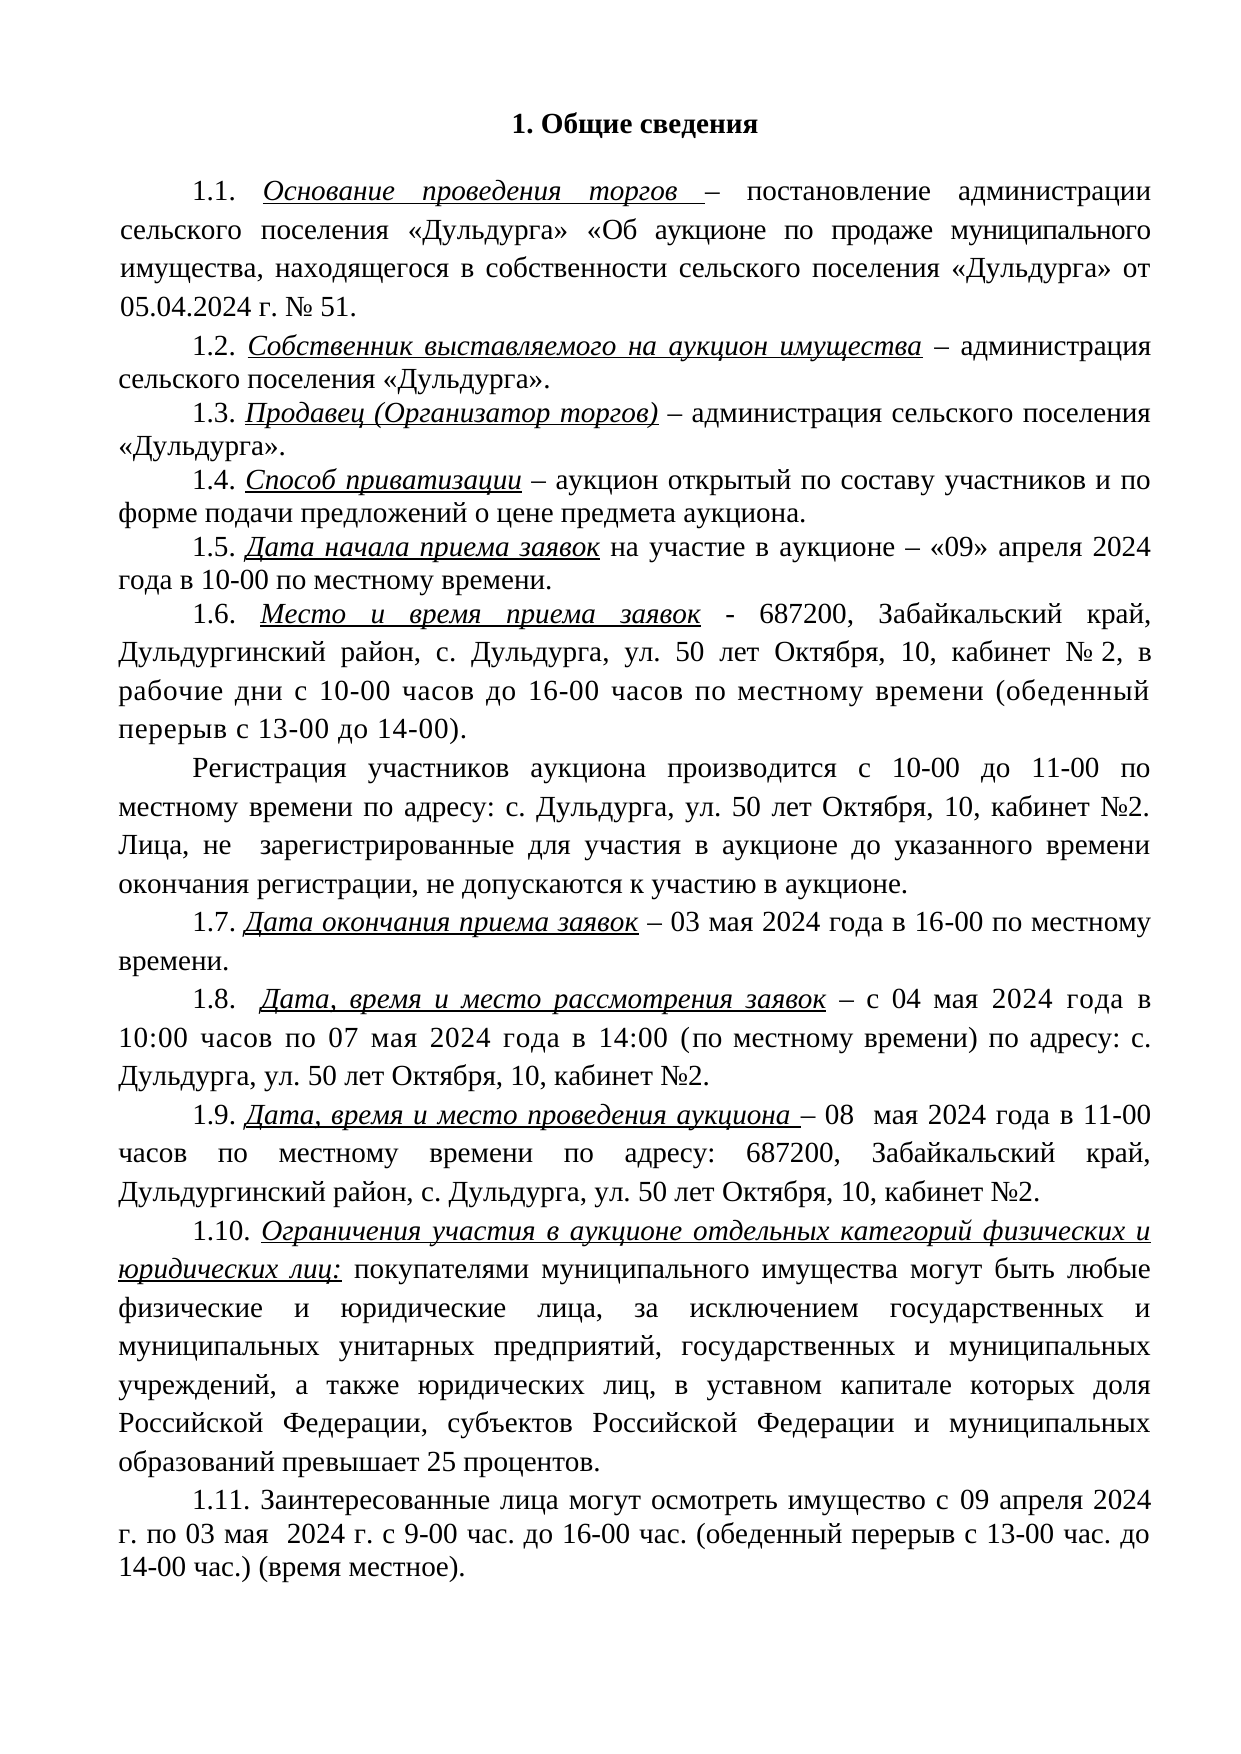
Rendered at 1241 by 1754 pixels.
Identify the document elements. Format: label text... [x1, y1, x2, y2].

text 1.3. Продавец (Организатор торгов) – администрация сельского поселения «Дульдурга». [118, 395, 1152, 462]
text 1.6. Место и время приема заявок - 687200, Забайкальский край, Дульдургинский район, с. Дульдурга, ул. 50 лет Октября, 10, кабинет № 2, в рабочие дни с 10-00 часов до 16-00 часов по местному времени (обеденный перерыв с 13-00 до 14-00). [118, 596, 1152, 745]
text 1.11. Заинтересованные лица могут осмотреть имущество с 09 апреля 2024 г. по 03 мая 2024 г. с 9-00 час. до 16-00 час. (обеденный перерыв с 13-00 час. до 14-00 час.) (время местное). [118, 1482, 1152, 1583]
text 1.1. Основание проведения торгов – постановление администрации сельского поселения «Дульдурга» «Об аукционе по продаже муниципального имущества, находящегося в собственности сельского поселения «Дульдурга» от 05.04.2024 г. № 51. [120, 173, 1152, 323]
text 1. Общие сведения [118, 106, 1152, 140]
text 1.4. Способ приватизации – аукцион открытый по составу участников и по форме подачи предложений о цене предмета аукциона. [118, 462, 1152, 529]
text 1.9. Дата, время и место проведения аукциона – 08 мая 2024 года в 11-00 часов по местному времени по адресу: 687200, Забайкальский край, Дульдургинский район, с. Дульдурга, ул. 50 лет Октября, 10, кабинет №2. [118, 1097, 1152, 1208]
text 1.5. Дата начала приема заявок на участие в аукционе – «09» апреля 2024 года в 10-00 по местному времени. [118, 529, 1152, 596]
text Регистрация участников аукциона производится с 10-00 до 11-00 по местному времени по адресу: с. Дульдурга, ул. 50 лет Октября, 10, кабинет №2. Лица, не зарегистрированные для участия в аукционе до указанного времени окончания регистрации, не допускаются к участию в аукционе. [118, 750, 1152, 899]
text 1.7. Дата окончания приема заявок – 03 мая 2024 года в 16-00 по местному времени. [118, 904, 1152, 976]
text 1.10. Ограничения участия в аукционе отдельных категорий физических и юридических лиц: покупателями муниципального имущества могут быть любые физические и юридические лица, за исключением государственных и муниципальных унитарных предприятий, государственных и муниципальных учреждений, а также юридических лиц, в уставном капитале которых доля Российской Федерации, субъектов Российской Федерации и муниципальных образований превышает 25 процентов. [118, 1213, 1152, 1477]
text 1.2. Собственник выставляемого на аукцион имущества – администрация сельского поселения «Дульдурга». [118, 328, 1152, 395]
text 1.8. Дата, время и место рассмотрения заявок – с 04 мая 2024 года в 10:00 часов по 07 мая 2024 года в 14:00 (по местному времени) по адресу: с. Дульдурга, ул. 50 лет Октября, 10, кабинет №2. [118, 981, 1152, 1092]
